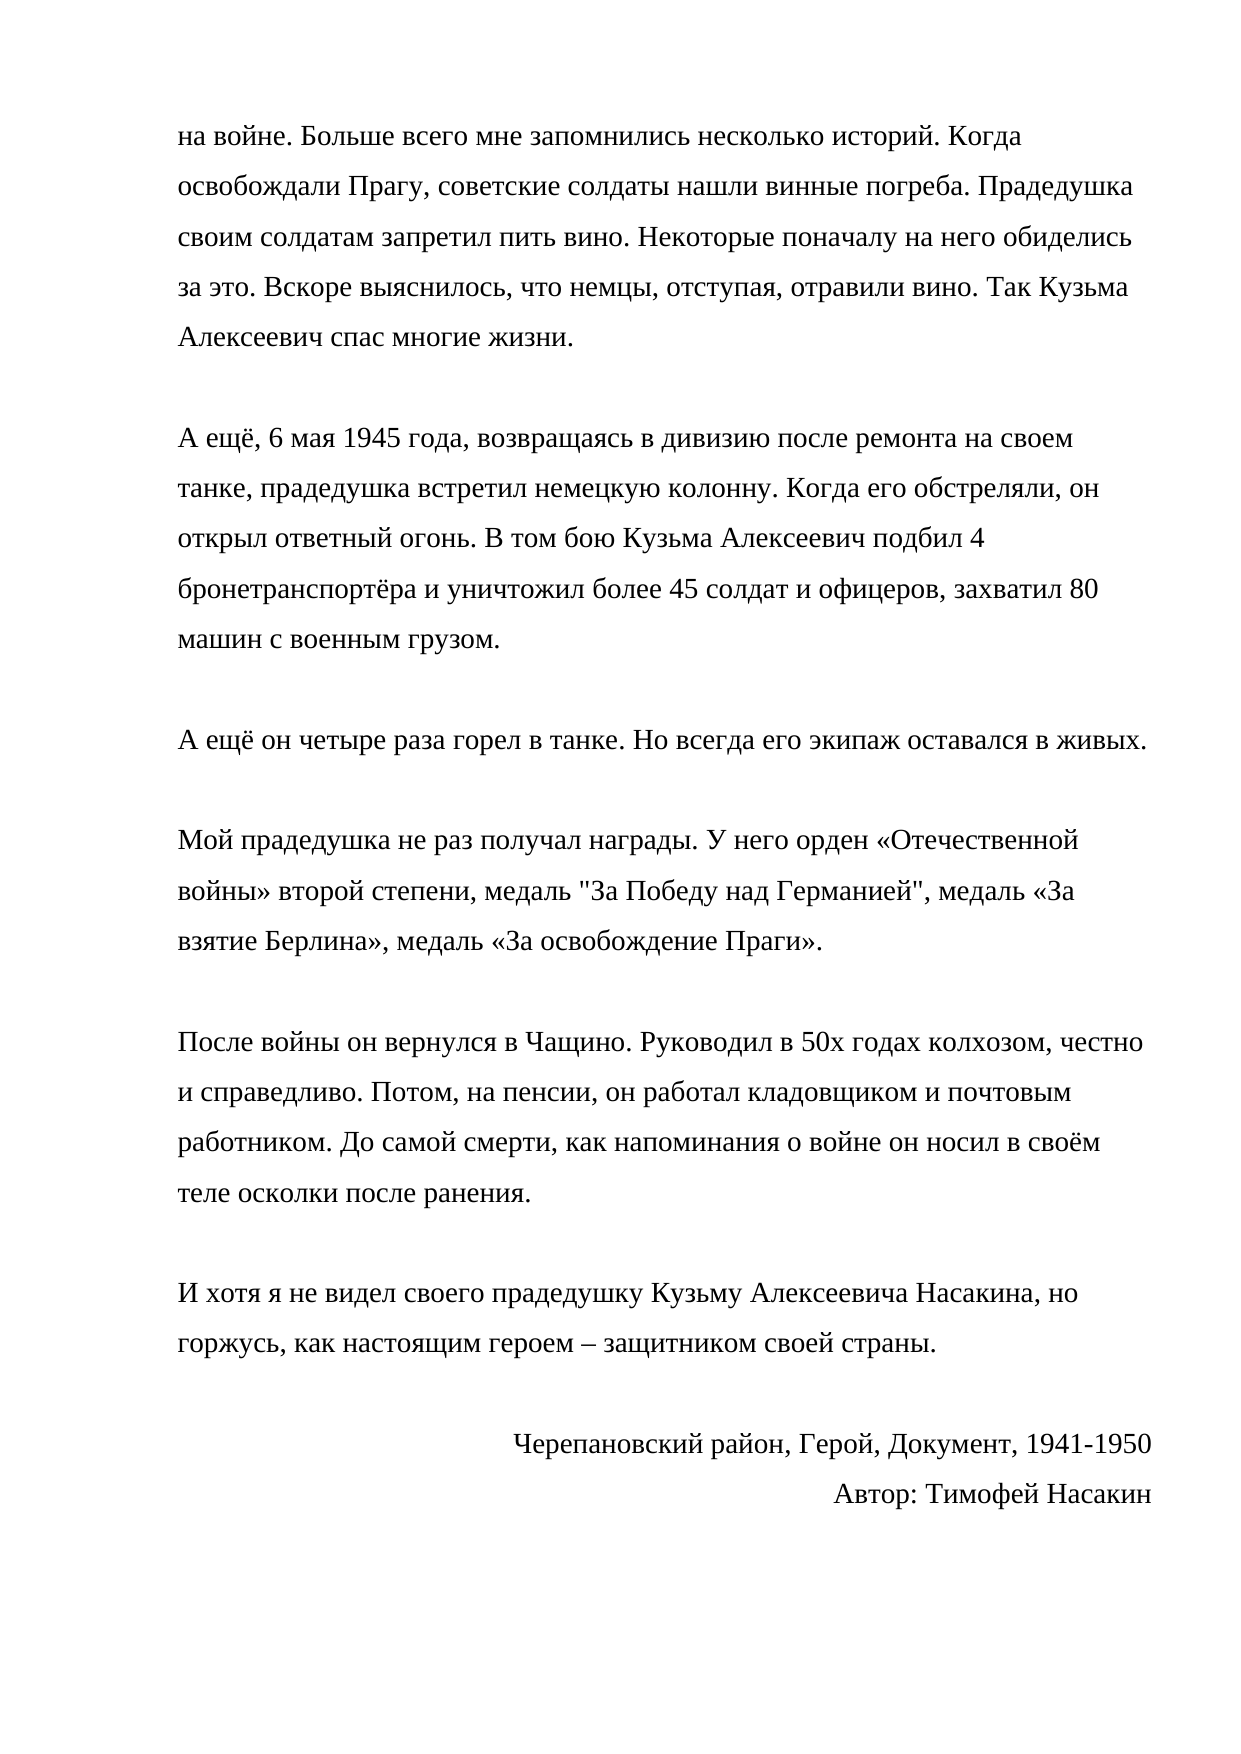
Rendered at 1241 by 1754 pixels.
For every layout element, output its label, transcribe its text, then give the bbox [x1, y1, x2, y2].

text После войны он вернулся в Чащино. Руководил в 50х годах колхозом, честно и справедливо. Потом, на пенсии, он работал кладовщиком и почтовым работником. До самой смерти, как напоминания о войне он носил в своём теле осколки после ранения. [177, 1024, 1152, 1208]
text Черепановский район, Герой, Документ, 1941-1950 [177, 1426, 1152, 1460]
text А ещё он четыре раза горел в танке. Но всегда его экипаж оставался в живых. [177, 722, 1152, 755]
text А ещё, 6 мая 1945 года, возвращаясь в дивизию после ремонта на своем танке, прадедушка встретил немецкую колонну. Когда его обстреляли, он открыл ответный огонь. В том бою Кузьма Алексеевич подбил 4 бронетранспортёра и уничтожил более 45 солдат и офицеров, захватил 80 машин с военным грузом. [177, 420, 1152, 655]
text И хотя я не видел своего прадедушку Кузьму Алексеевича Насакина, но горжусь, как настоящим героем – защитником своей страны. [177, 1275, 1152, 1359]
text Автор: Тимофей Насакин [177, 1477, 1152, 1510]
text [177, 118, 1152, 353]
text Мой прадедушка не раз получал награды. У него орден «Отечественной войны» второй степени, медаль "За Победу над Германией", медаль «За взятие Берлина», медаль «За освобождение Праги». [177, 822, 1152, 957]
